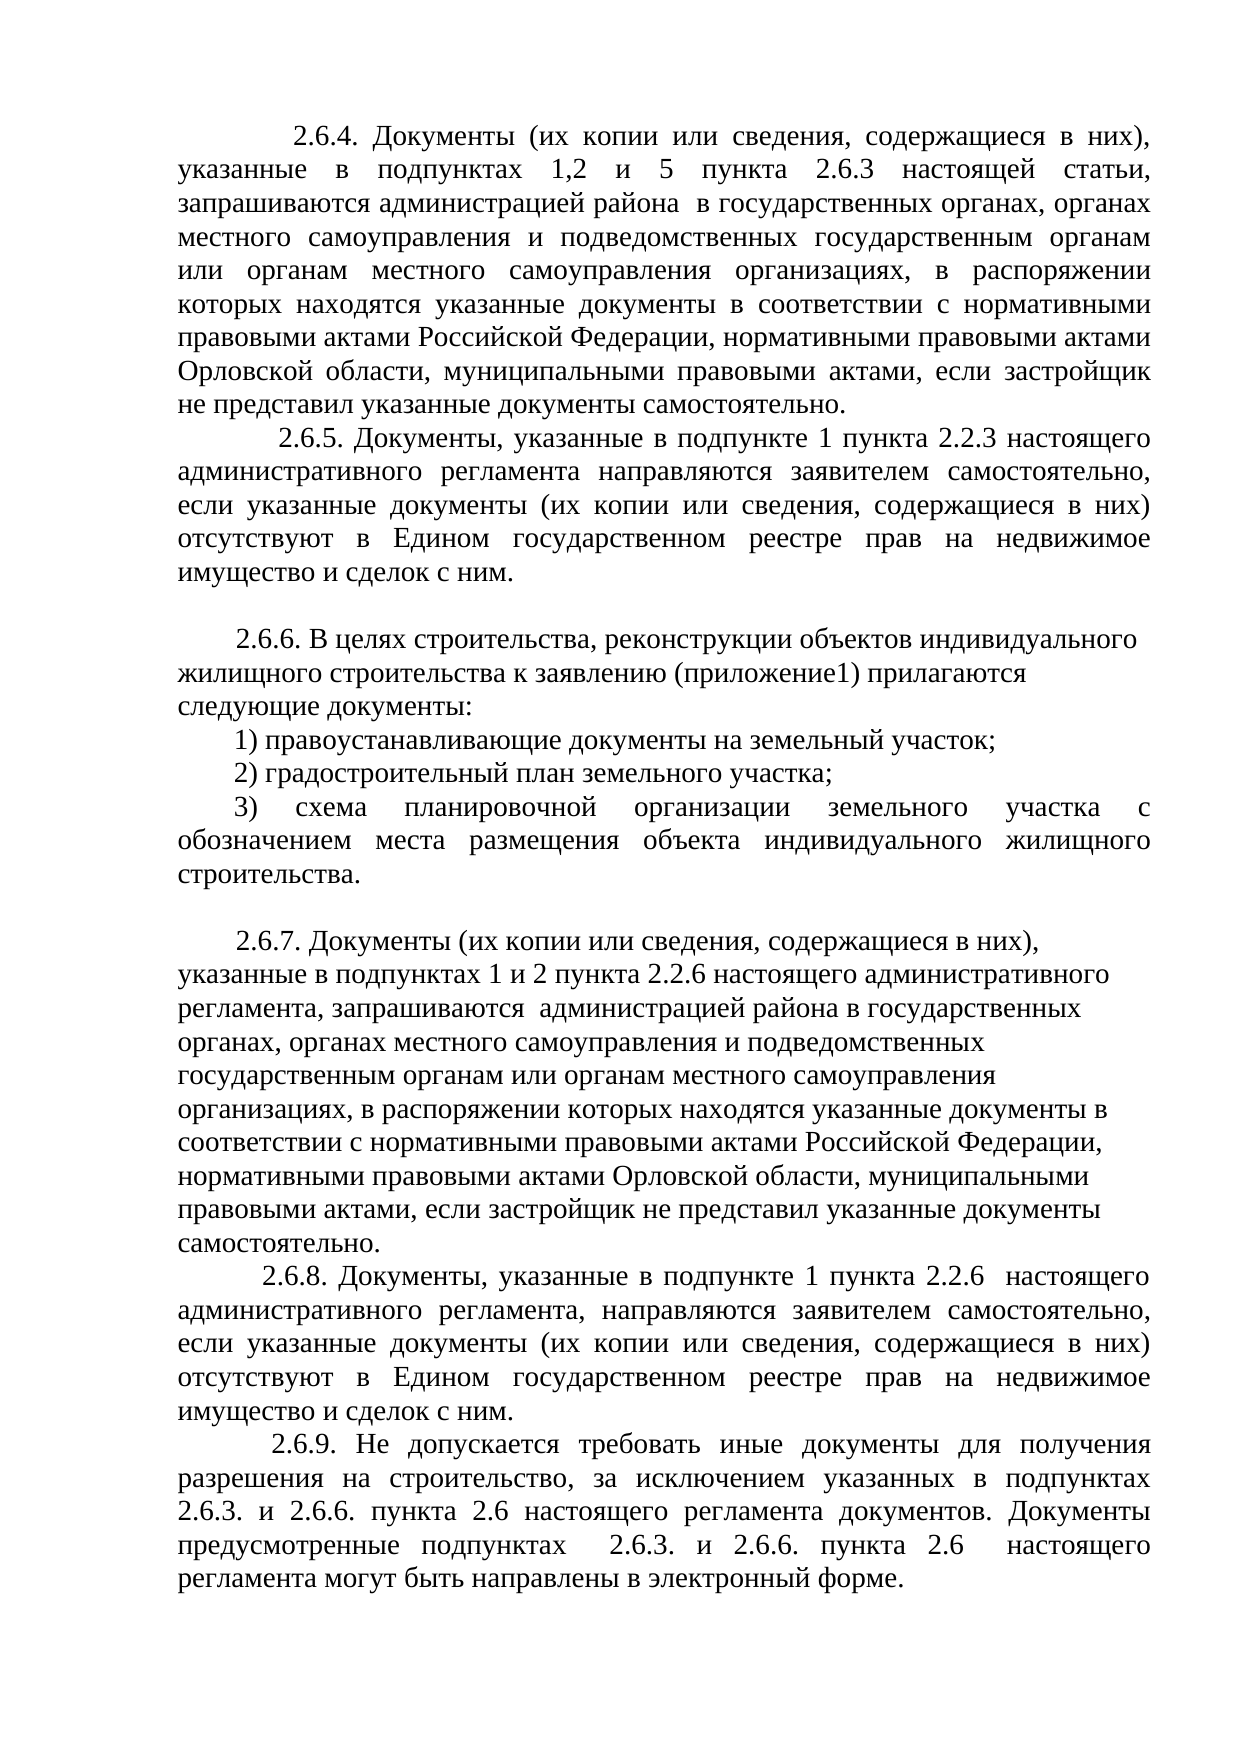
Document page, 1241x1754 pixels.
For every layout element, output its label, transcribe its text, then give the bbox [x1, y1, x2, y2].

text 2.6.6. В целях строительства, реконструкции объектов индивидуального жилищного строительства к заявлению (приложение1) прилагаются следующие документы: [177, 621, 1152, 722]
text 2.6.4. Документы (их копии или сведения, содержащиеся в них), указанные в подпунктах 1,2 и 5 пункта 2.6.3 настоящей статьи, запрашиваются администрацией района в государственных органах, органах местного самоуправления и подведомственных государственным органам или органам местного самоуправления организациях, в распоряжении которых находятся указанные документы в соответствии с нормативными правовыми актами Российской Федерации, нормативными правовыми актами Орловской области, муниципальными правовыми актами, если застройщик не представил указанные документы самостоятельно. [177, 118, 1152, 420]
text 3) схема планировочной организации земельного участка с обозначением места размещения объекта индивидуального жилищного строительства. [177, 789, 1152, 889]
text 2.6.5. Документы, указанные в подпункте 1 пункта 2.2.3 настоящего административного регламента направляются заявителем самостоятельно, если указанные документы (их копии или сведения, содержащиеся в них) отсутствуют в Едином государственном реестре прав на недвижимое имущество и сделок с ним. [177, 420, 1152, 588]
text 2.6.9. Не допускается требовать иные документы для получения разрешения на строительство, за исключением указанных в подпунктах 2.6.3. и 2.6.6. пункта 2.6 настоящего регламента документов. Документы предусмотренные подпунктах 2.6.3. и 2.6.6. пункта 2.6 настоящего регламента могут быть направлены в электронный форме. [177, 1426, 1152, 1594]
text 2) градостроительный план земельного участка; [177, 755, 1152, 789]
text 2.6.7. Документы (их копии или сведения, содержащиеся в них), указанные в подпунктах 1 и 2 пункта 2.2.6 настоящего административного регламента, запрашиваются администрацией района в государственных органах, органах местного самоуправления и подведомственных государственным органам или органам местного самоуправления организациях, в распоряжении которых находятся указанные документы в соответствии с нормативными правовыми актами Российской Федерации, нормативными правовыми актами Орловской области, муниципальными правовыми актами, если застройщик не представил указанные документы самостоятельно. [177, 923, 1152, 1258]
text 2.6.8. Документы, указанные в подпункте 1 пункта 2.2.6 настоящего административного регламента, направляются заявителем самостоятельно, если указанные документы (их копии или сведения, содержащиеся в них) отсутствуют в Едином государственном реестре прав на недвижимое имущество и сделок с ним. [177, 1258, 1152, 1426]
text 1) правоустанавливающие документы на земельный участок; [177, 722, 1152, 755]
